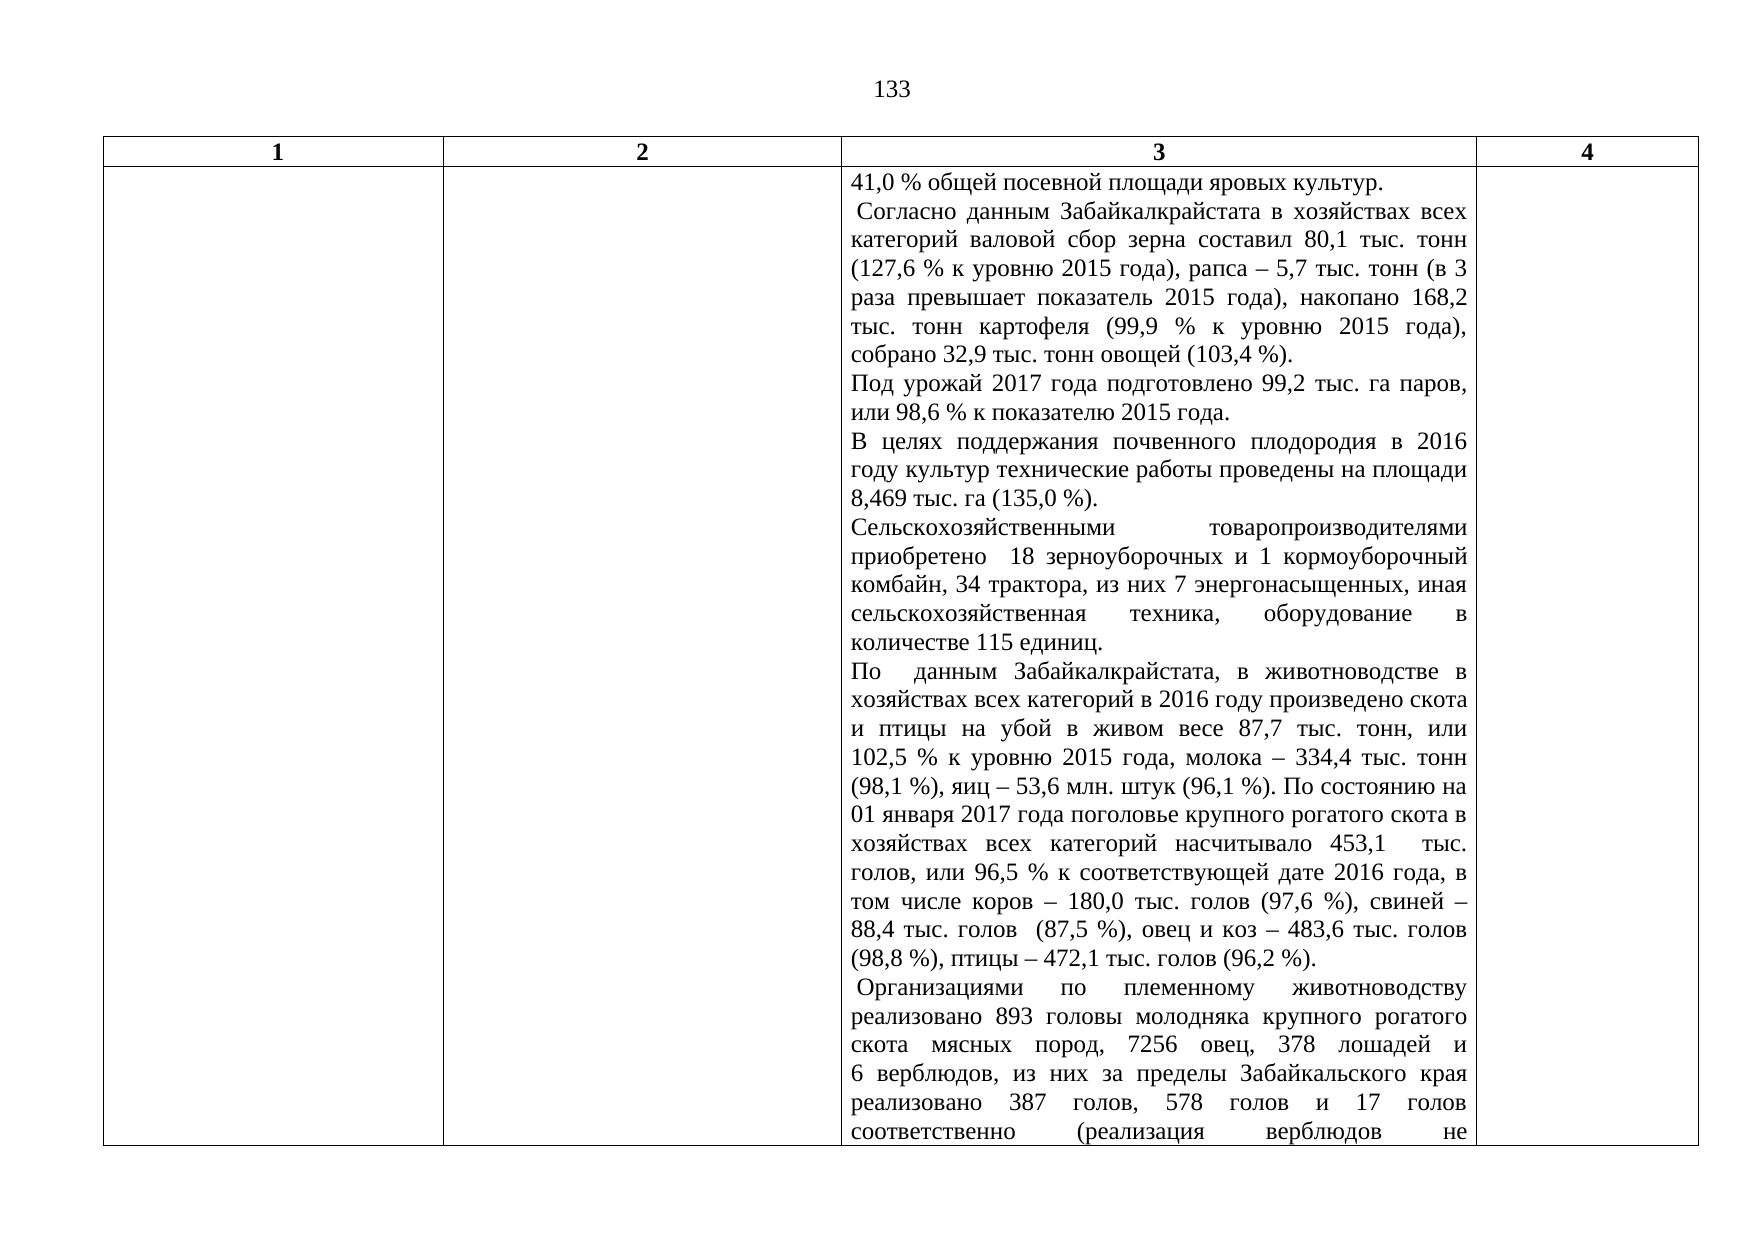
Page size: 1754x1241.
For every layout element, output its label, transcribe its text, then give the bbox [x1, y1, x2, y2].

table_header 1 [104, 137, 443, 166]
table_cell [444, 167, 841, 1144]
table_header 2 [444, 137, 841, 166]
table_header 3 [842, 137, 1476, 166]
table_cell [1477, 167, 1698, 1144]
table_header 4 [1477, 137, 1698, 166]
